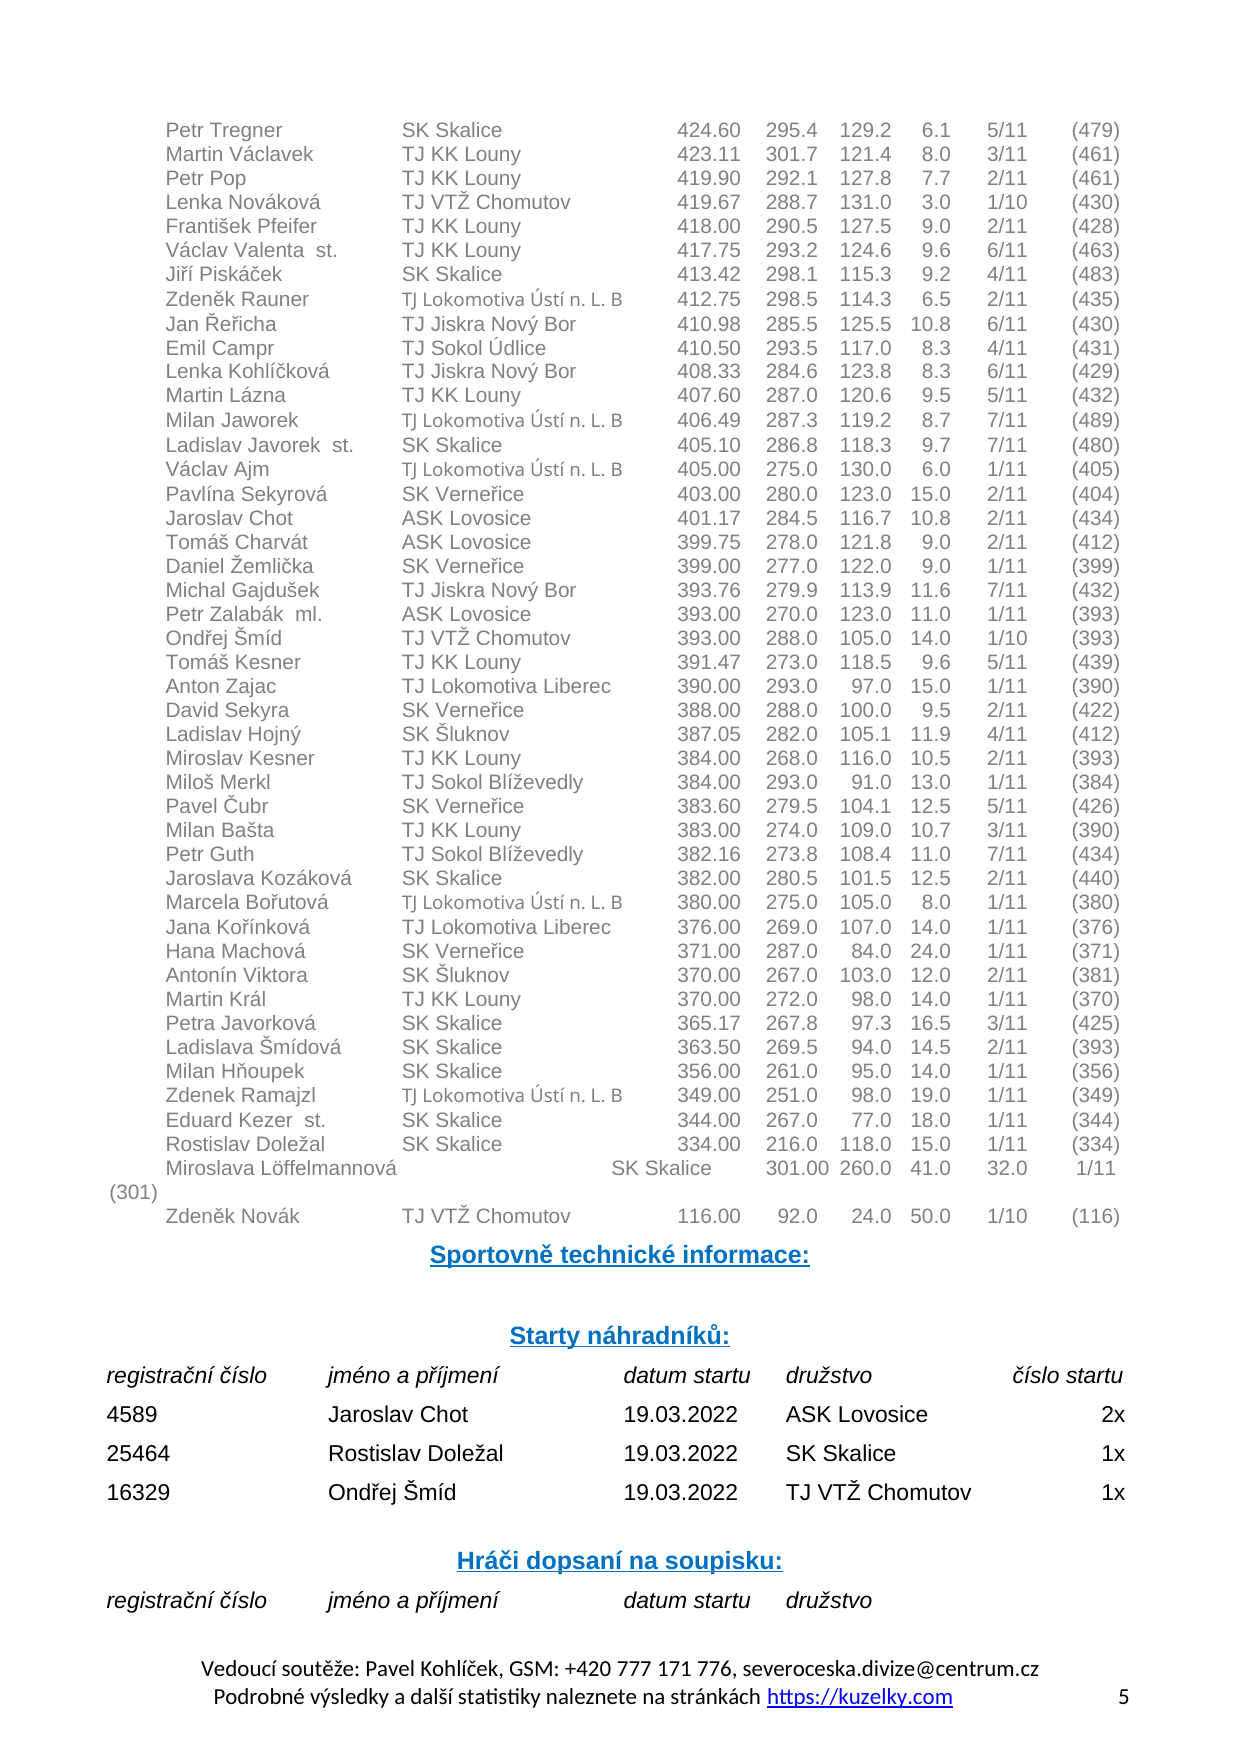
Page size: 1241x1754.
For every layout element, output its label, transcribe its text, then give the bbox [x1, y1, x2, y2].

text Miroslav Kesner TJ KK Louny 384.00 268.0 116.0 10.5 2/11 (393) [106, 746, 1134, 770]
text 16329 Ondřej Šmíd 19.03.2022 TJ VTŽ Chomutov 1x [106, 1478, 1134, 1505]
text Petra Javorková SK Skalice 365.17 267.8 97.3 16.5 3/11 (425) [106, 1011, 1134, 1035]
text Ladislav Javorek st. SK Skalice 405.10 286.8 118.3 9.7 7/11 (480) [106, 433, 1134, 457]
text Jaroslav Chot ASK Lovosice 401.17 284.5 116.7 10.8 2/11 (434) [106, 506, 1134, 530]
text Marcela Bořutová TJ Lokomotiva Ústí n. L. B 380.00 275.0 105.0 8.0 1/11 (380) [106, 889, 1134, 915]
text Zdeněk Novák TJ VTŽ Chomutov 116.00 92.0 24.0 50.0 1/10 (116) [106, 1204, 1134, 1228]
text Jana Kořínková TJ Lokomotiva Liberec 376.00 269.0 107.0 14.0 1/11 (376) [106, 915, 1134, 939]
text David Sekyra SK Verneřice 388.00 288.0 100.0 9.5 2/11 (422) [106, 698, 1134, 722]
text Zdeněk Rauner TJ Lokomotiva Ústí n. L. B 412.75 298.5 114.3 6.5 2/11 (435) [106, 286, 1134, 311]
text Jan Řeřicha TJ Jiskra Nový Bor 410.98 285.5 125.5 10.8 6/11 (430) [106, 311, 1134, 335]
text Rostislav Doležal SK Skalice 334.00 216.0 118.0 15.0 1/11 (334) [106, 1132, 1134, 1156]
text Lenka Nováková TJ VTŽ Chomutov 419.67 288.7 131.0 3.0 1/10 (430) [106, 190, 1134, 214]
text Martin Lázna TJ KK Louny 407.60 287.0 120.6 9.5 5/11 (432) [106, 383, 1134, 407]
text Petr Pop TJ KK Louny 419.90 292.1 127.8 7.7 2/11 (461) [106, 166, 1134, 190]
text Ladislava Šmídová SK Skalice 363.50 269.5 94.0 14.5 2/11 (393) [106, 1035, 1134, 1059]
text Tomáš Charvát ASK Lovosice 399.75 278.0 121.8 9.0 2/11 (412) [106, 530, 1134, 554]
text Ladislav Hojný SK Šluknov 387.05 282.0 105.1 11.9 4/11 (412) [106, 722, 1134, 746]
text Milan Bašta TJ KK Louny 383.00 274.0 109.0 10.7 3/11 (390) [106, 818, 1134, 842]
text Miloš Merkl TJ Sokol Blíževedly 384.00 293.0 91.0 13.0 1/11 (384) [106, 770, 1134, 794]
text Anton Zajac TJ Lokomotiva Liberec 390.00 293.0 97.0 15.0 1/11 (390) [106, 674, 1134, 698]
text Milan Jaworek TJ Lokomotiva Ústí n. L. B 406.49 287.3 119.2 8.7 7/11 (489) [106, 407, 1134, 433]
text Hana Machová SK Verneřice 371.00 287.0 84.0 24.0 1/11 (371) [106, 939, 1134, 963]
text Pavel Čubr SK Verneřice 383.60 279.5 104.1 12.5 5/11 (426) [106, 794, 1134, 818]
text Michal Gajdušek TJ Jiskra Nový Bor 393.76 279.9 113.9 11.6 7/11 (432) [106, 578, 1134, 602]
text Petr Guth TJ Sokol Blíževedly 382.16 273.8 108.4 11.0 7/11 (434) [106, 842, 1134, 866]
text Sportovně technické informace: [94, 1241, 1145, 1269]
text 4589 Jaroslav Chot 19.03.2022 ASK Lovosice 2x [106, 1401, 1134, 1427]
text Zdenek Ramajzl TJ Lokomotiva Ústí n. L. B 349.00 251.0 98.0 19.0 1/11 (349) [106, 1083, 1134, 1108]
text Martin Václavek TJ KK Louny 423.11 301.7 121.4 8.0 3/11 (461) [106, 142, 1134, 166]
text Daniel Žemlička SK Verneřice 399.00 277.0 122.0 9.0 1/11 (399) [106, 554, 1134, 578]
text Miroslava Löffelmannová SK Skalice 301.00 260.0 41.0 32.0 1/11 (301) [106, 1156, 1134, 1204]
text Tomáš Kesner TJ KK Louny 391.47 273.0 118.5 9.6 5/11 (439) [106, 650, 1134, 674]
text Martin Král TJ KK Louny 370.00 272.0 98.0 14.0 1/11 (370) [106, 987, 1134, 1011]
text Lenka Kohlíčková TJ Jiskra Nový Bor 408.33 284.6 123.8 8.3 6/11 (429) [106, 359, 1134, 383]
text Václav Valenta st. TJ KK Louny 417.75 293.2 124.6 9.6 6/11 (463) [106, 238, 1134, 262]
text Petr Zalabák ml. ASK Lovosice 393.00 270.0 123.0 11.0 1/11 (393) [106, 602, 1134, 626]
text 25464 Rostislav Doležal 19.03.2022 SK Skalice 1x [106, 1439, 1134, 1466]
text Emil Campr TJ Sokol Údlice 410.50 293.5 117.0 8.3 4/11 (431) [106, 335, 1134, 359]
text registrační číslo jméno a příjmení datum startu družstvo číslo startu [106, 1362, 1134, 1388]
text Eduard Kezer st. SK Skalice 344.00 267.0 77.0 18.0 1/11 (344) [106, 1108, 1134, 1132]
text Václav Ajm TJ Lokomotiva Ústí n. L. B 405.00 275.0 130.0 6.0 1/11 (405) [106, 457, 1134, 482]
text Jaroslava Kozáková SK Skalice 382.00 280.5 101.5 12.5 2/11 (440) [106, 866, 1134, 889]
text Antonín Viktora SK Šluknov 370.00 267.0 103.0 12.0 2/11 (381) [106, 963, 1134, 987]
text Starty náhradníků: [94, 1321, 1145, 1349]
text Ondřej Šmíd TJ VTŽ Chomutov 393.00 288.0 105.0 14.0 1/10 (393) [106, 626, 1134, 650]
text Petr Tregner SK Skalice 424.60 295.4 129.2 6.1 5/11 (479) [106, 118, 1134, 142]
text Milan Hňoupek SK Skalice 356.00 261.0 95.0 14.0 1/11 (356) [106, 1059, 1134, 1083]
text registrační číslo jméno a příjmení datum startu družstvo [106, 1587, 1134, 1614]
text Jiří Piskáček SK Skalice 413.42 298.1 115.3 9.2 4/11 (483) [106, 262, 1134, 286]
text Hráči dopsaní na soupisku: [94, 1517, 1145, 1575]
text Pavlína Sekyrová SK Verneřice 403.00 280.0 123.0 15.0 2/11 (404) [106, 482, 1134, 506]
text František Pfeifer TJ KK Louny 418.00 290.5 127.5 9.0 2/11 (428) [106, 214, 1134, 238]
